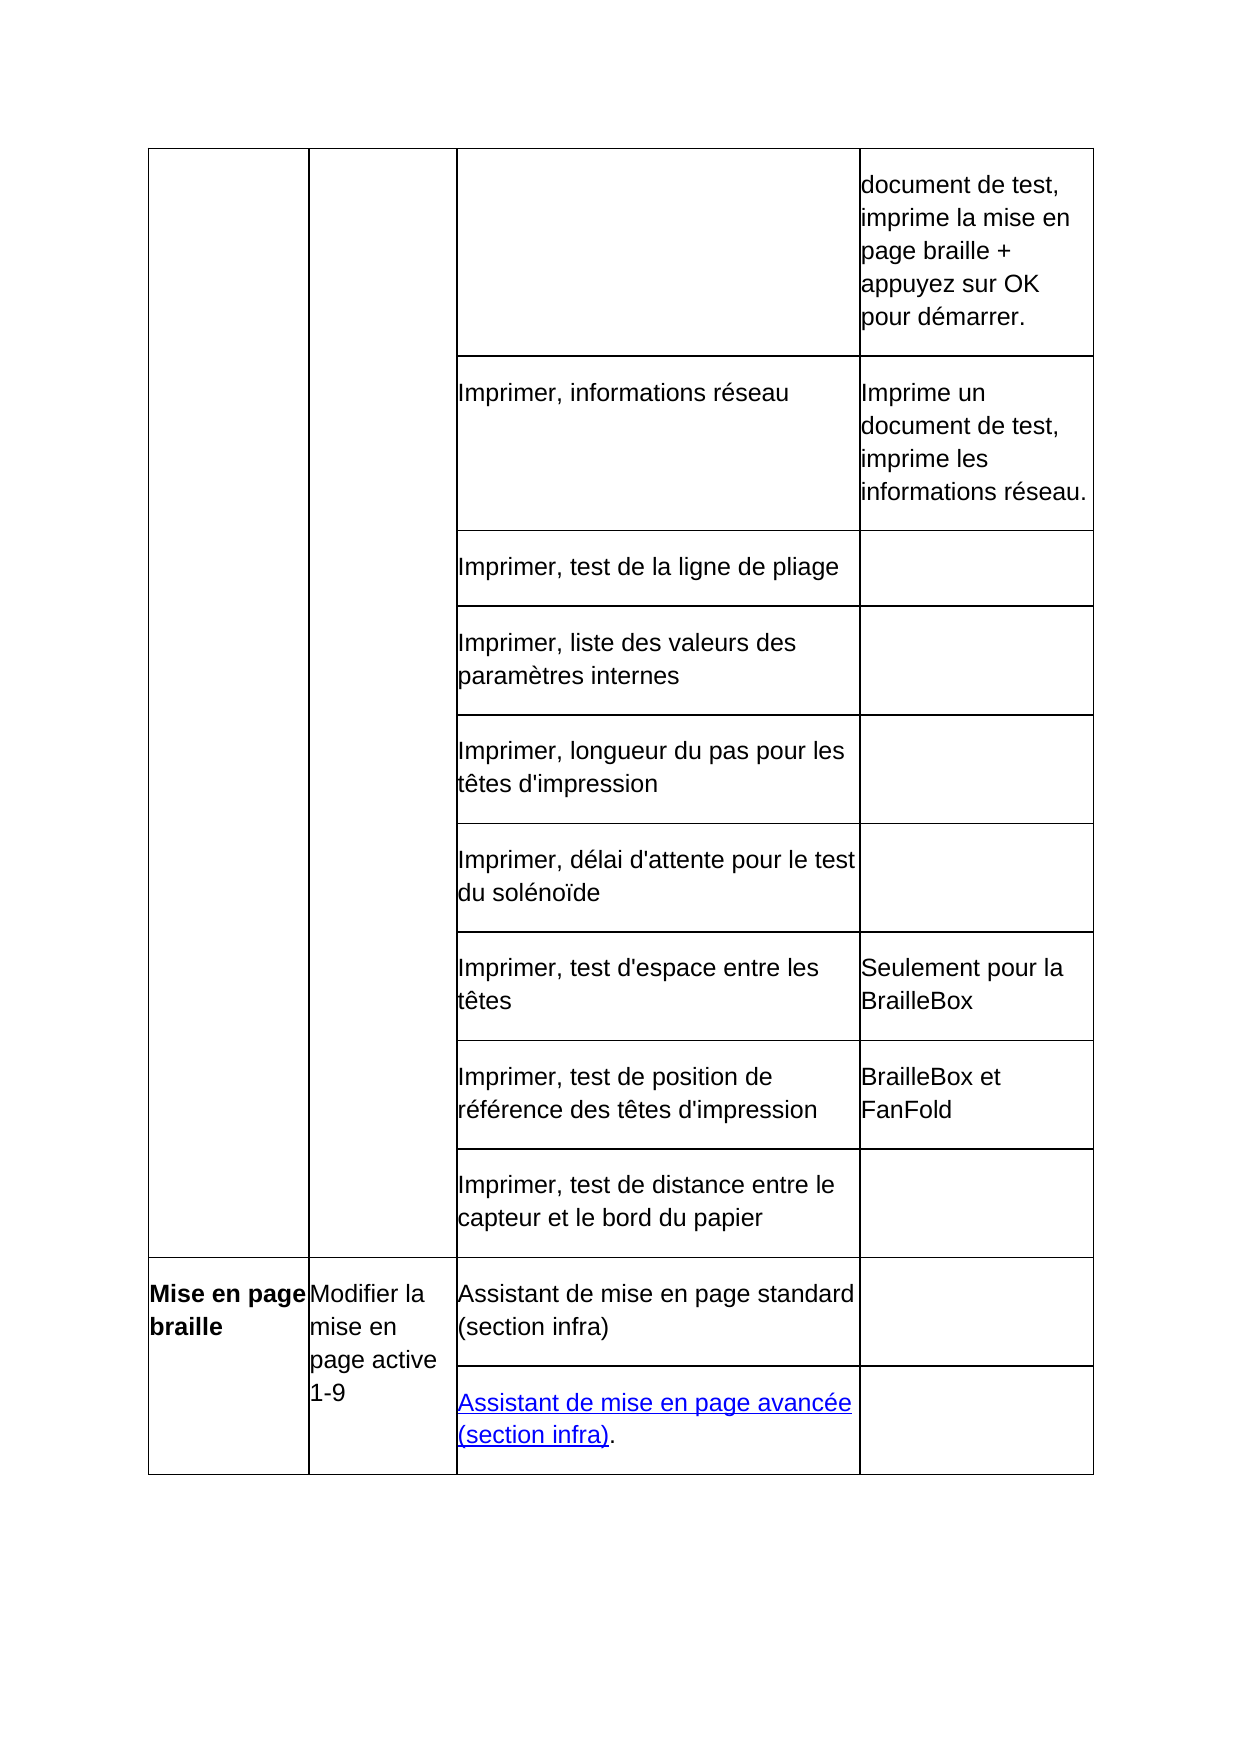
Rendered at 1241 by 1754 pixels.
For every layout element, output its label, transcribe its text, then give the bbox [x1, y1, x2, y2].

table_cell Imprimer, test de position de référence des têtes d'impression [458, 1041, 859, 1148]
table_cell Imprimer, informations réseau [458, 357, 859, 530]
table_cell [861, 149, 1093, 355]
table_cell Imprimer, test d'espace entre les têtes [458, 933, 859, 1039]
table_cell Imprimer, test de distance entre le capteur et le bord du papier [458, 1150, 859, 1257]
table_cell Imprimer, délai d'attente pour le test du solénoïde [458, 824, 859, 931]
table_cell Imprimer, longueur du pas pour les têtes d'impression [458, 716, 859, 822]
table_cell Imprime un document de test, imprime les informations réseau. [861, 357, 1093, 530]
table_cell [861, 1258, 1093, 1365]
table_cell [861, 1367, 1093, 1474]
table_cell Mise en page braille [149, 1258, 308, 1474]
table_cell Seulement pour la BrailleBox [861, 933, 1093, 1039]
table_cell [861, 531, 1093, 605]
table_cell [458, 149, 859, 355]
table_cell Imprimer, test de la ligne de pliage [458, 531, 859, 605]
table_cell Assistant de mise en page avancée (section 4.2.2 ci-dessous). [458, 1367, 859, 1474]
table_cell Modifier la mise en page active 1-9 [310, 1258, 456, 1474]
table_cell BrailleBox et FanFold [861, 1041, 1093, 1148]
table_cell [861, 824, 1093, 931]
table_cell Imprimer, liste des valeurs des paramètres internes [458, 607, 859, 714]
table_cell [861, 1150, 1093, 1257]
table_cell Assistant de mise en page standard (section 4.2.1 ci-dessous) [458, 1258, 859, 1365]
table_cell [861, 607, 1093, 714]
table_cell [861, 716, 1093, 822]
